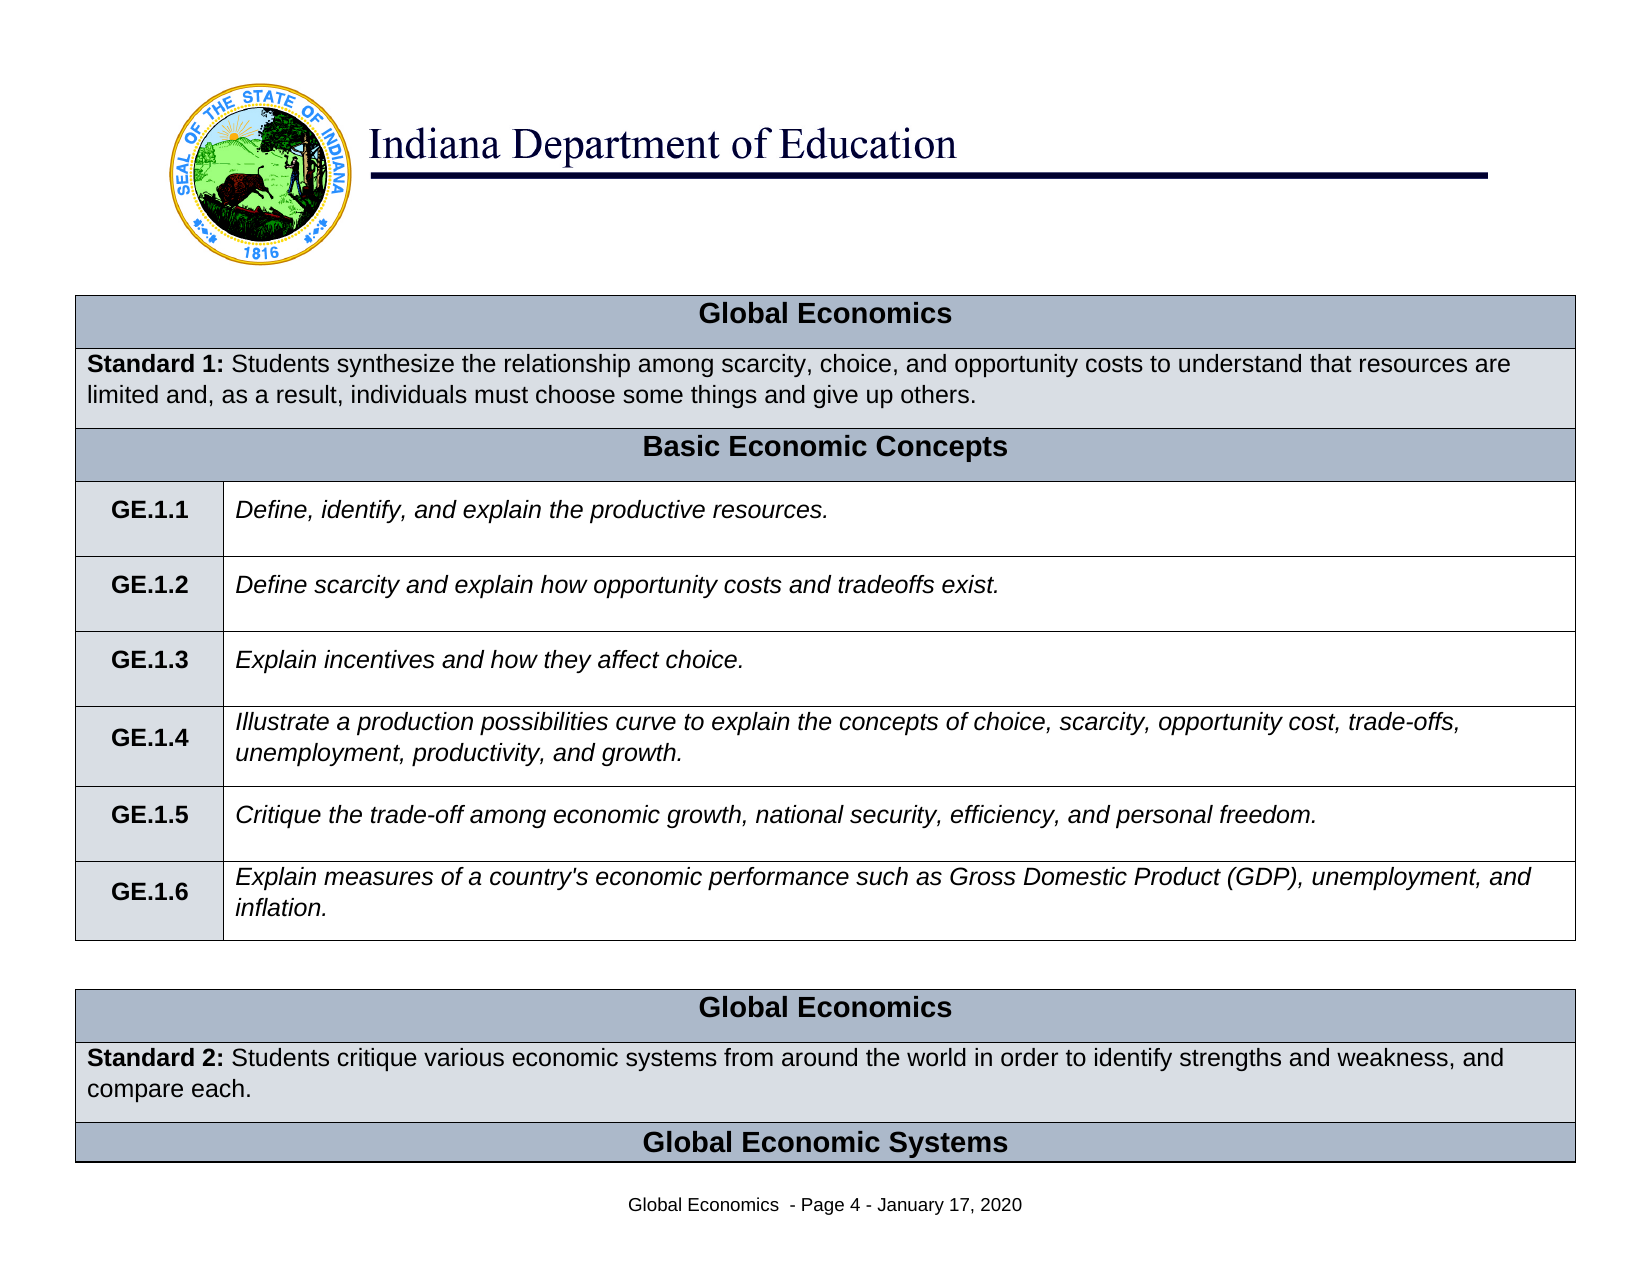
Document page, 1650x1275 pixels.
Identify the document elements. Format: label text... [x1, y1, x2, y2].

table_cell GE.1.2 [76, 557, 223, 631]
table_cell GE.1.4 [76, 707, 223, 786]
table_cell GE.1.5 [76, 787, 223, 861]
table_cell Define scarcity and explain how opportunity costs and tradeoffs exist. [224, 557, 1575, 631]
table_cell Illustrate a production possibilities curve to explain the concepts of choice, scarcity, opportunity cost, trade-offs, unemployment, productivity, and growth. [224, 707, 1575, 786]
table_cell Basic Economic Concepts [76, 429, 1575, 481]
table_cell Standard 1: Students synthesize the relationship among scarcity, choice, and opportunity costs to understand that resources are limited and, as a result, individuals must choose some things and give up others. [76, 349, 1575, 428]
table_header Global Economics [76, 296, 1575, 348]
table_cell Define, identify, and explain the productive resources. [224, 482, 1575, 556]
table_cell GE.1.6 [76, 862, 223, 940]
table_cell GE.1.1 [76, 482, 223, 556]
table_cell Critique the trade-off among economic growth, national security, efficiency, and personal freedom. [224, 787, 1575, 861]
table_header Global Economics [76, 990, 1575, 1042]
table_cell Standard 2: Students critique various economic systems from around the world in order to identify strengths and weakness, and compare each. [76, 1043, 1575, 1122]
table_cell GE.1.3 [76, 632, 223, 706]
table_cell Explain incentives and how they affect choice. [224, 632, 1575, 706]
table_cell Global Economic Systems [76, 1123, 1575, 1161]
picture [162, 75, 1488, 276]
table_cell Explain measures of a country's economic performance such as Gross Domestic Product (GDP), unemployment, and inflation. [224, 862, 1575, 940]
